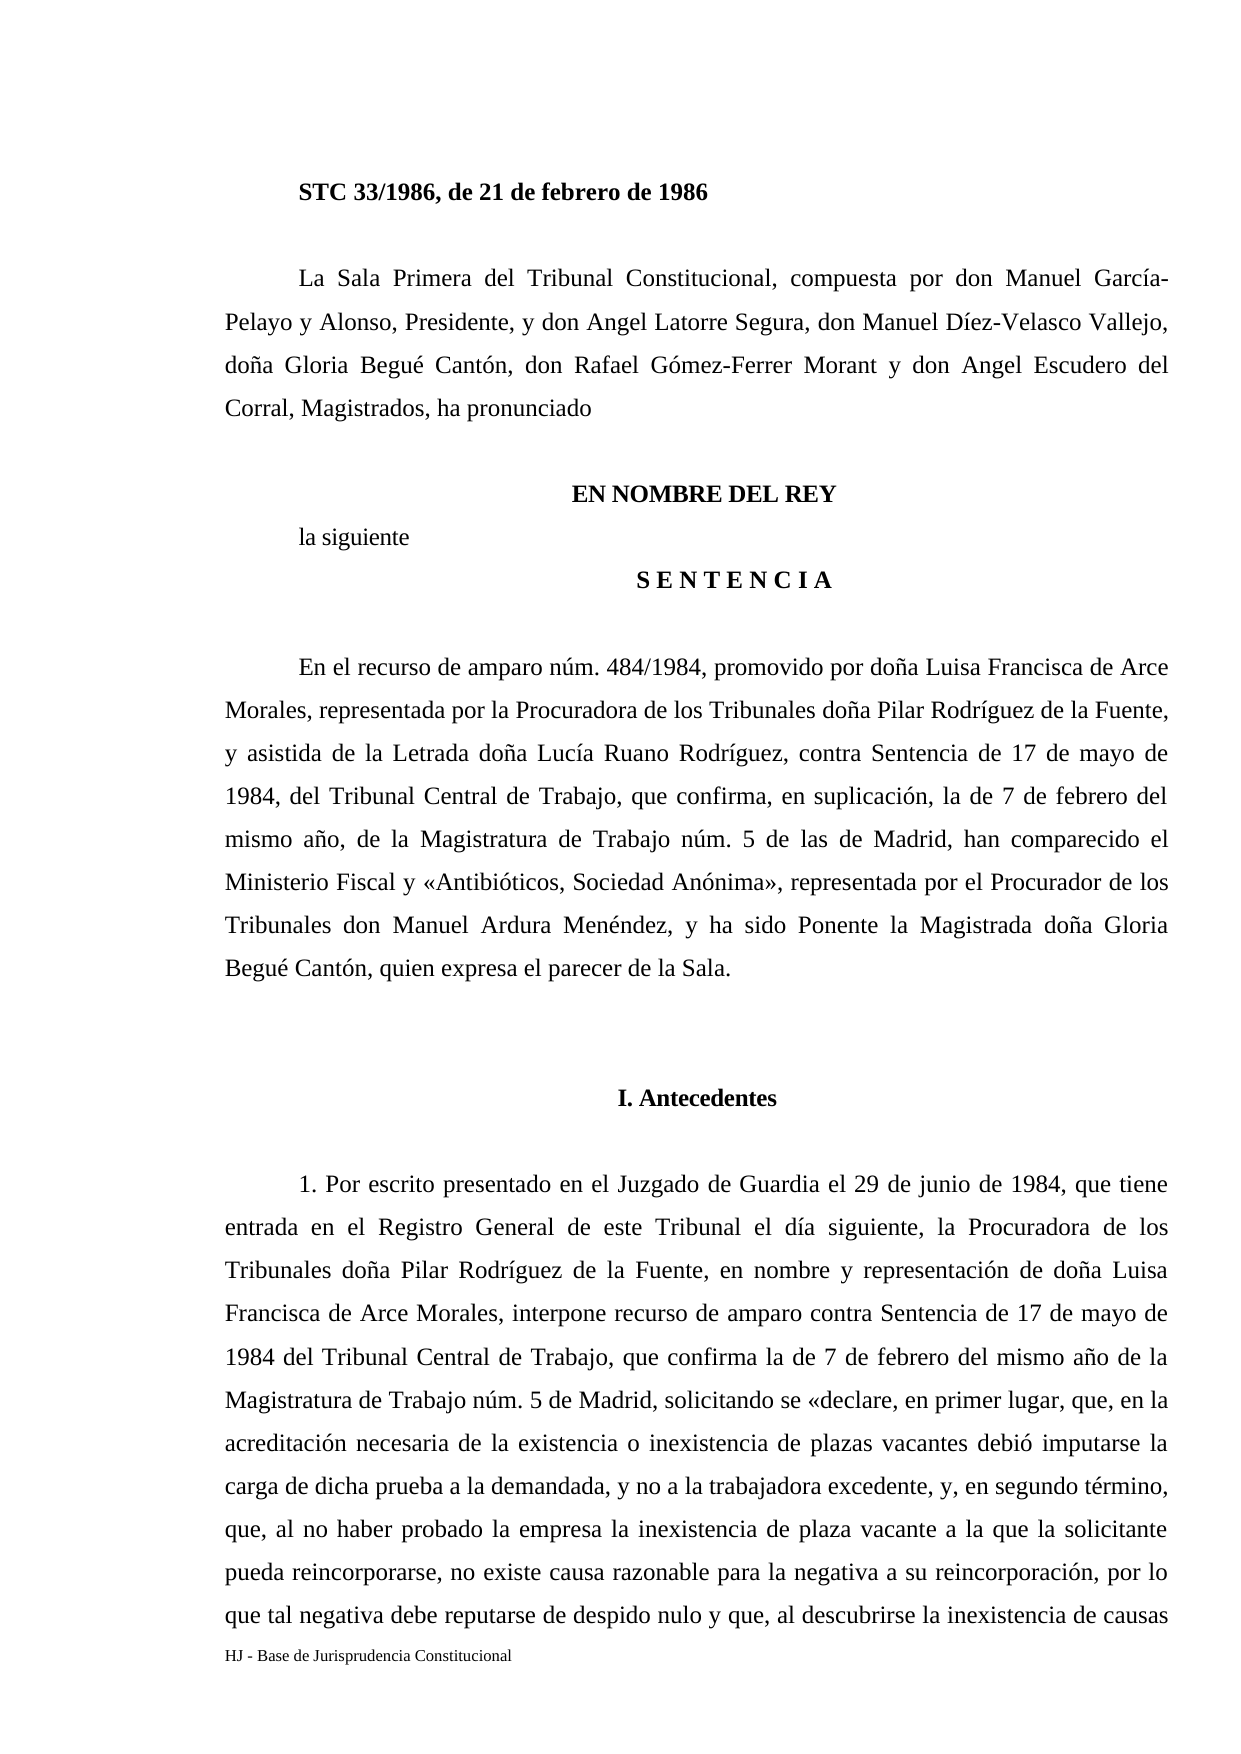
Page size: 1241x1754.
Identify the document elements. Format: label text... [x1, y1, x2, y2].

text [224, 1169, 1169, 1629]
text I. Antecedentes [224, 1083, 1169, 1112]
text En el recurso de amparo núm. 484/1984, promovido por doña Luisa Francisca de Arce Morales, representada por la Procuradora de los Tribunales doña Pilar Rodríguez de la Fuente, y asistida de la Letrada doña Lucía Ruano Rodríguez, contra Sentencia de 17 de mayo de 1984, del Tribunal Central de Trabajo, que confirma, en suplicación, la de 7 de febrero del mismo año, de la Magistratura de Trabajo núm. 5 de las de Madrid, han comparecido el Ministerio Fiscal y «Antibióticos, Sociedad Anónima», representada por el Procurador de los Tribunales don Manuel Ardura Menéndez, y ha sido Ponente la Magistrada doña Gloria Begué Cantón, quien expresa el parecer de la Sala. [224, 652, 1169, 982]
text la siguiente [224, 522, 1110, 551]
text EN NOMBRE DEL REY [224, 479, 1110, 508]
text STC 33/1986, de 21 de febrero de 1986 [224, 177, 1169, 206]
text La Sala Primera del Tribunal Constitucional, compuesta por don Manuel García-Pelayo y Alonso, Presidente, y don Angel Latorre Segura, don Manuel Díez-Velasco Vallejo, doña Gloria Begué Cantón, don Rafael Gómez-Ferrer Morant y don Angel Escudero del Corral, Magistrados, ha pronunciado [224, 263, 1169, 422]
text S E N T E N C I A [224, 565, 1169, 594]
